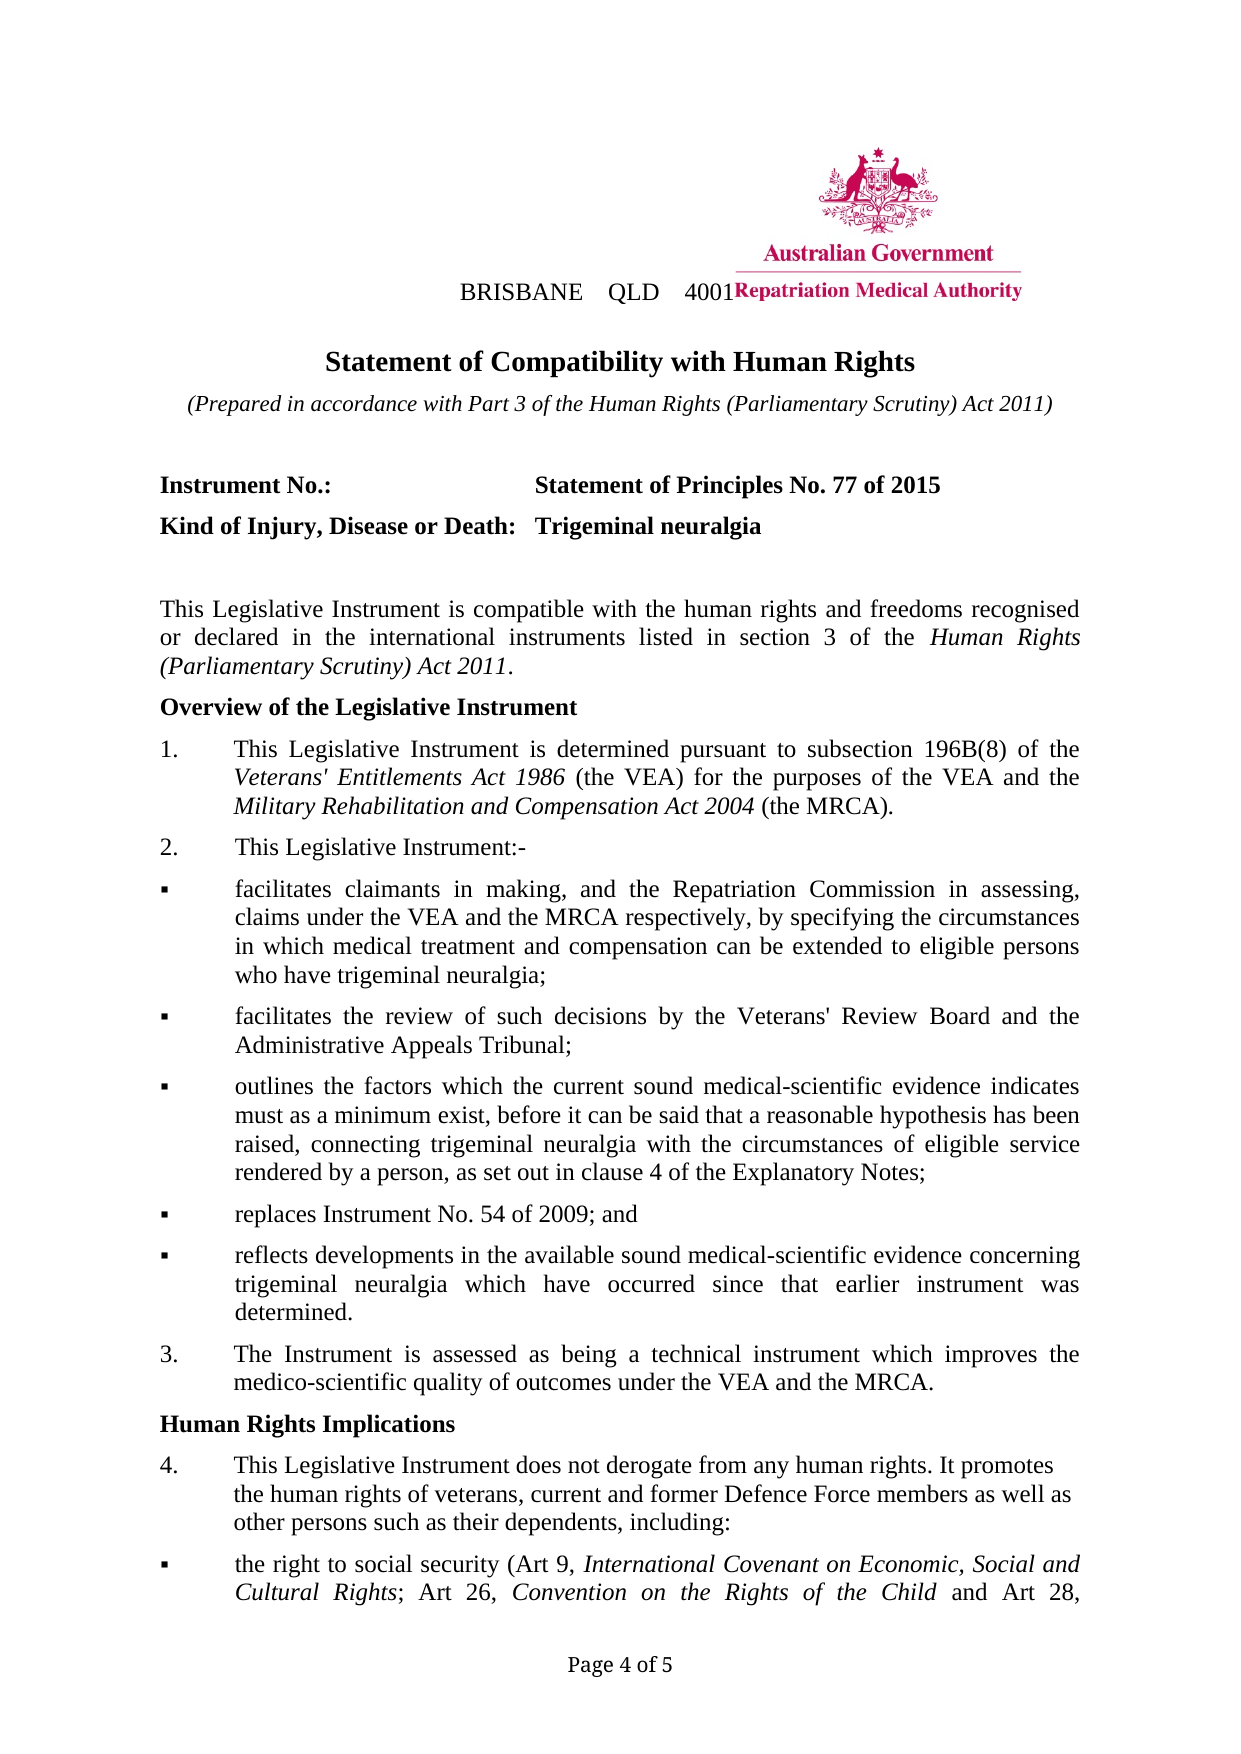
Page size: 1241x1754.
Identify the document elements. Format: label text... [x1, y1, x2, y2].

text This Legislative Instrument is compatible with the human rights and freedoms recognised or declared in the international instruments listed in section 3 of the Human Rights (Parliamentary Scrutiny) Act 2011. [159, 594, 1081, 680]
text Human Rights Implications [159, 1409, 1081, 1437]
text Instrument No.: Statement of Principles No. 77 of 2015 [159, 470, 1081, 499]
list reflects developments in the available sound medical-scientific evidence concerning trigeminal neuralgia which have occurred since that earlier instrument was determined. [159, 1240, 1081, 1326]
list replaces Instrument No. 54 of 2009; and [159, 1199, 1081, 1227]
text Overview of the Legislative Instrument [159, 692, 1081, 721]
list outlines the factors which the current sound medical-scientific evidence indicates must as a minimum exist, before it can be said that a reasonable hypothesis has been raised, connecting trigeminal neuralgia with the circumstances of eligible service rendered by a person, as set out in clause 4 of the Explanatory Notes; [159, 1071, 1081, 1186]
text 1. This Legislative Instrument is determined pursuant to subsection 196B(8) of the Veterans' Entitlements Act 1986 (the VEA) for the purposes of the VEA and the Military Rehabilitation and Compensation Act 2004 (the MRCA). [159, 734, 1081, 820]
text 3. The Instrument is assessed as being a technical instrument which improves the medico-scientific quality of outcomes under the VEA and the MRCA. [159, 1339, 1081, 1396]
list facilitates the review of such decisions by the Veterans' Review Board and the Administrative Appeals Tribunal; [159, 1001, 1081, 1059]
text Kind of Injury, Disease or Death: Trigeminal neuralgia [159, 511, 1081, 540]
text 4. This Legislative Instrument does not derogate from any human rights. It promotes the human rights of veterans, current and former Defence Force members as well as other persons such as their dependents, including: [159, 1450, 1081, 1536]
text Statement of Compatibility with Human Rights [159, 344, 1081, 377]
list facilitates claimants in making, and the Repatriation Commission in assessing, claims under the VEA and the MRCA respectively, by specifying the circumstances in which medical treatment and compensation can be extended to eligible persons who have trigeminal neuralgia; [159, 874, 1081, 989]
text 2. This Legislative Instrument:- [159, 832, 1081, 861]
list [159, 1549, 1081, 1606]
text (Prepared in accordance with Part 3 of the Human Rights (Parliamentary Scrutiny) Act 2011) [159, 390, 1081, 416]
picture [734, 147, 1022, 301]
